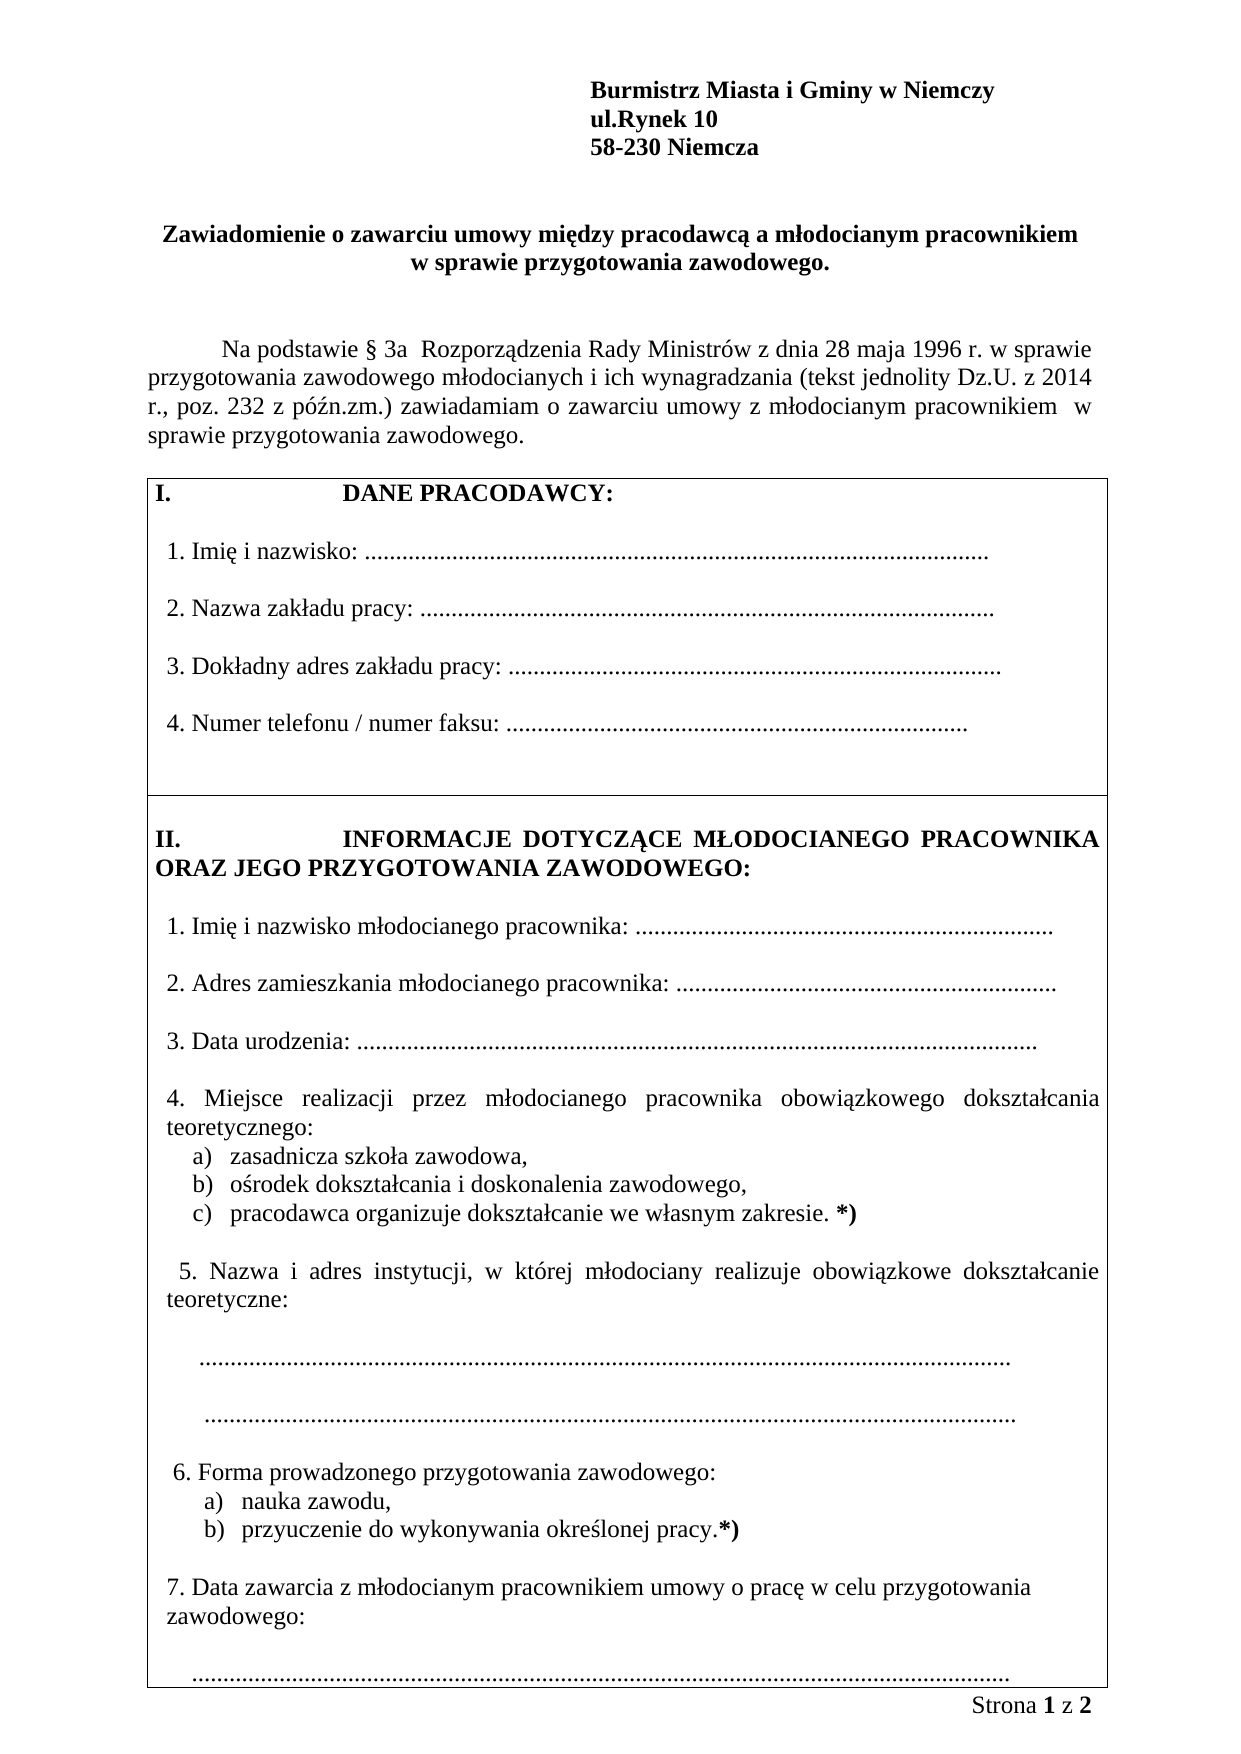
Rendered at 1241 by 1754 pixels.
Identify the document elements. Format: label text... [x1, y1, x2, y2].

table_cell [148, 796, 1107, 1687]
text Burmistrz Miasta i Gminy w Niemczy [516, 75, 1093, 104]
text 58-230 Niemcza [590, 132, 1093, 161]
text ul.Rynek 10 [516, 104, 1093, 132]
table_header DANE PRACODAWCY: 1. Imię i nazwisko: .................................................................................................... 2. Nazwa zakładu pracy: ............................................................................................ 3. Dokładny adres zakładu pracy: ............................................................................... 4. Numer telefonu / numer faksu: .......................................................................... [148, 479, 1107, 795]
text Na podstawie § 3a Rozporządzenia Rady Ministrów z dnia 28 maja 1996 r. w sprawie przygotowania zawodowego młodocianych i ich wynagradzania (tekst jednolity Dz.U. z 2014 r., poz. 232 z późn.zm.) zawiadamiam o zawarciu umowy z młodocianym pracownikiem w sprawie przygotowania zawodowego. [148, 334, 1093, 449]
subtitle Zawiadomienie o zawarciu umowy między pracodawcą a młodocianym pracownikiem w sprawie przygotowania zawodowego. [148, 219, 1093, 276]
